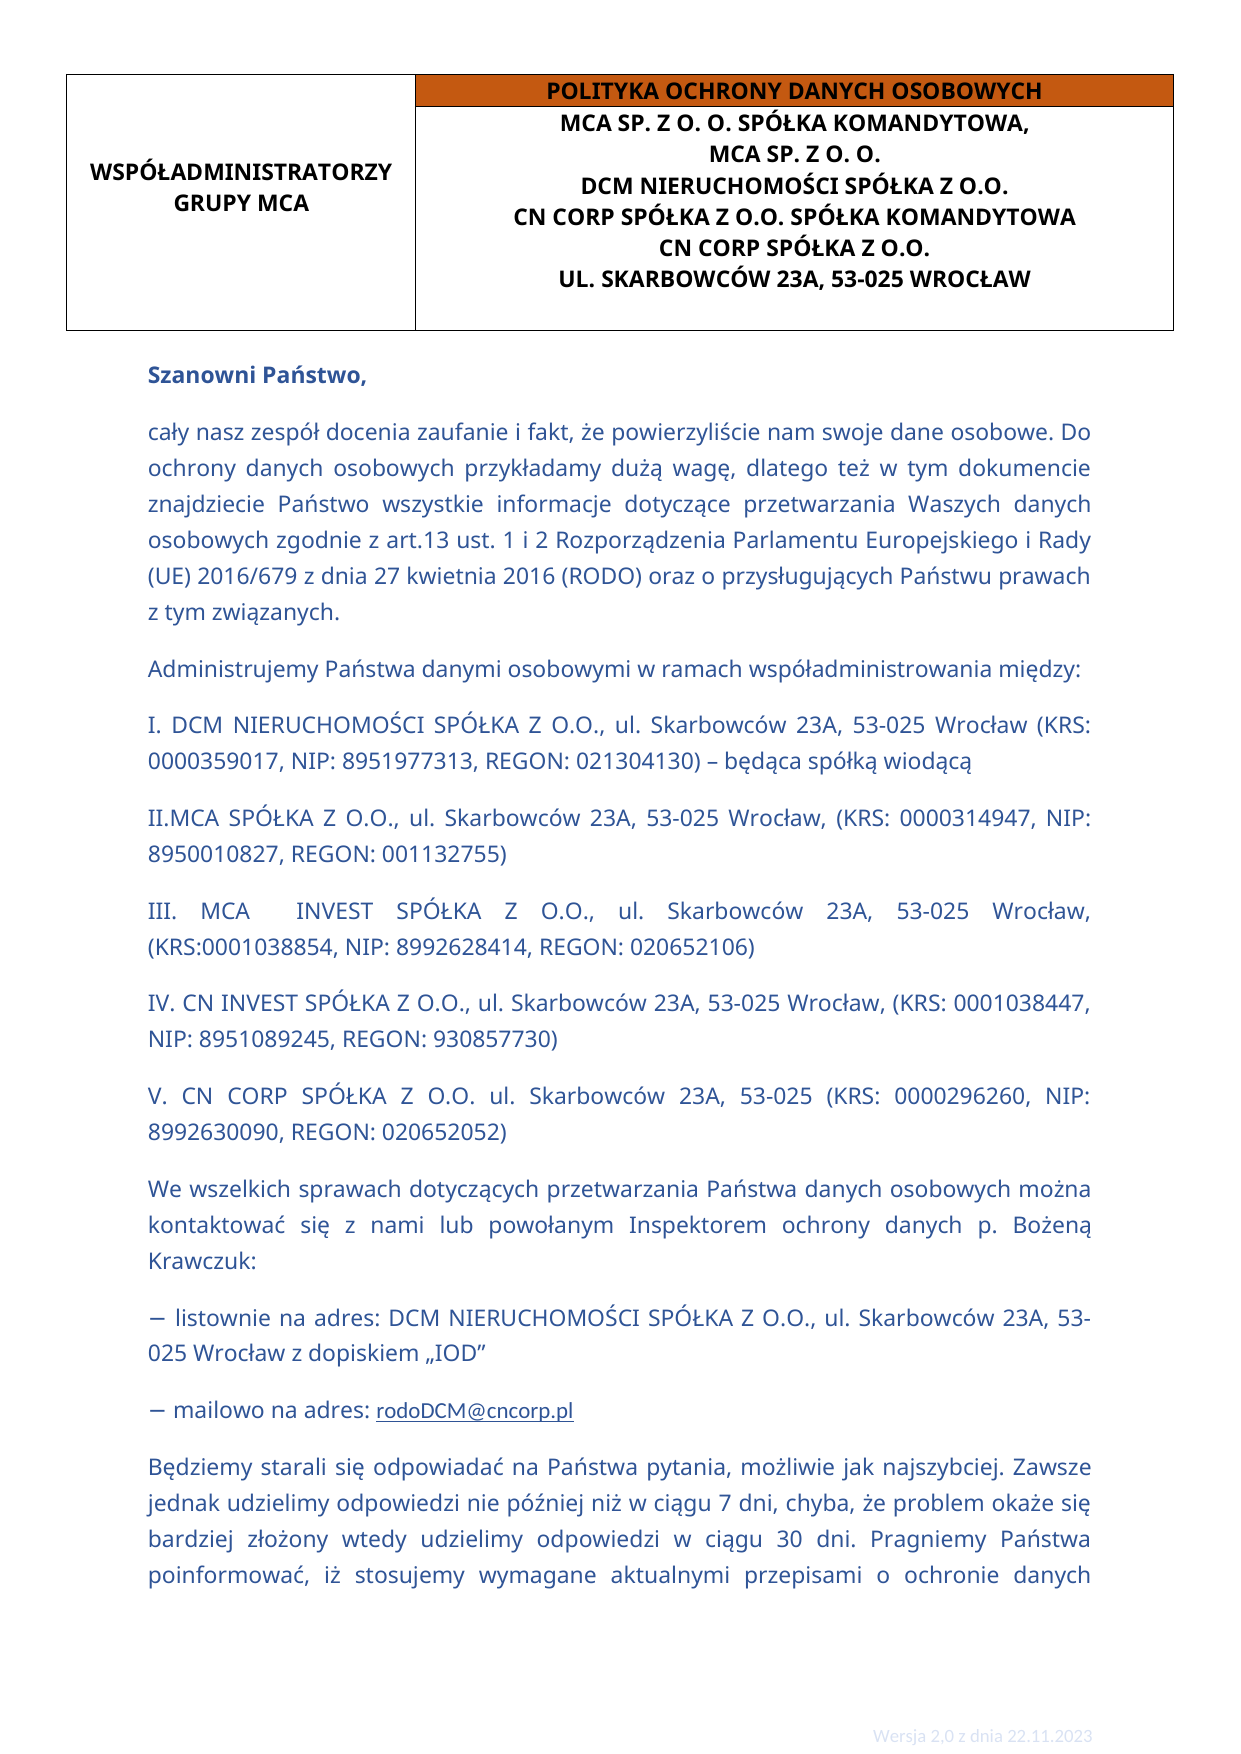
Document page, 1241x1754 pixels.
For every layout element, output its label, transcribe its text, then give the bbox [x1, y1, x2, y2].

text I. DCM NIERUCHOMOŚCI SPÓŁKA Z O.O., ul. Skarbowców 23A, 53-025 Wrocław (KRS: 0000359017, NIP: 8951977313, REGON: 021304130) – będąca spółką wiodącą [148, 709, 1092, 776]
text − listownie na adres: DCM NIERUCHOMOŚCI SPÓŁKA Z O.O., ul. Skarbowców 23A, 53-025 Wrocław z dopiskiem „IOD” [148, 1301, 1092, 1369]
text V. CN CORP SPÓŁKA Z O.O. ul. Skarbowców 23A, 53-025 (KRS: 0000296260, NIP: 8992630090, REGON: 020652052) [148, 1080, 1092, 1147]
text III. MCA INVEST SPÓŁKA Z O.O., ul. Skarbowców 23A, 53-025 Wrocław, (KRS:0001038854, NIP: 8992628414, REGON: 020652106) [148, 895, 1092, 962]
text II.MCA SPÓŁKA Z O.O., ul. Skarbowców 23A, 53-025 Wrocław, (KRS: 0000314947, NIP: 8950010827, REGON: 001132755) [148, 802, 1092, 869]
text − mailowo na adres: rodoDCM@cncorp.pl [148, 1394, 1092, 1425]
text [148, 1451, 1092, 1590]
text cały nasz zespół docenia zaufanie i fakt, że powierzyliście nam swoje dane osobowe. Do ochrony danych osobowych przykładamy dużą wagę, dlatego też w tym dokumencie znajdziecie Państwo wszystkie informacje dotyczące przetwarzania Waszych danych osobowych zgodnie z art.13 ust. 1 i 2 Rozporządzenia Parlamentu Europejskiego i Rady (UE) 2016/679 z dnia 27 kwietnia 2016 (RODO) oraz o przysługujących Państwu prawach z tym związanych. [148, 416, 1092, 627]
text Szanowni Państwo, [148, 359, 1092, 391]
text Administrujemy Państwa danymi osobowymi w ramach współadministrowania między: [148, 652, 1092, 684]
text IV. CN INVEST SPÓŁKA Z O.O., ul. Skarbowców 23A, 53-025 Wrocław, (KRS: 0001038447, NIP: 8951089245, REGON: 930857730) [148, 987, 1092, 1054]
text We wszelkich sprawach dotyczących przetwarzania Państwa danych osobowych można kontaktować się z nami lub powołanym Inspektorem ochrony danych p. Bożeną Krawczuk: [148, 1173, 1092, 1276]
